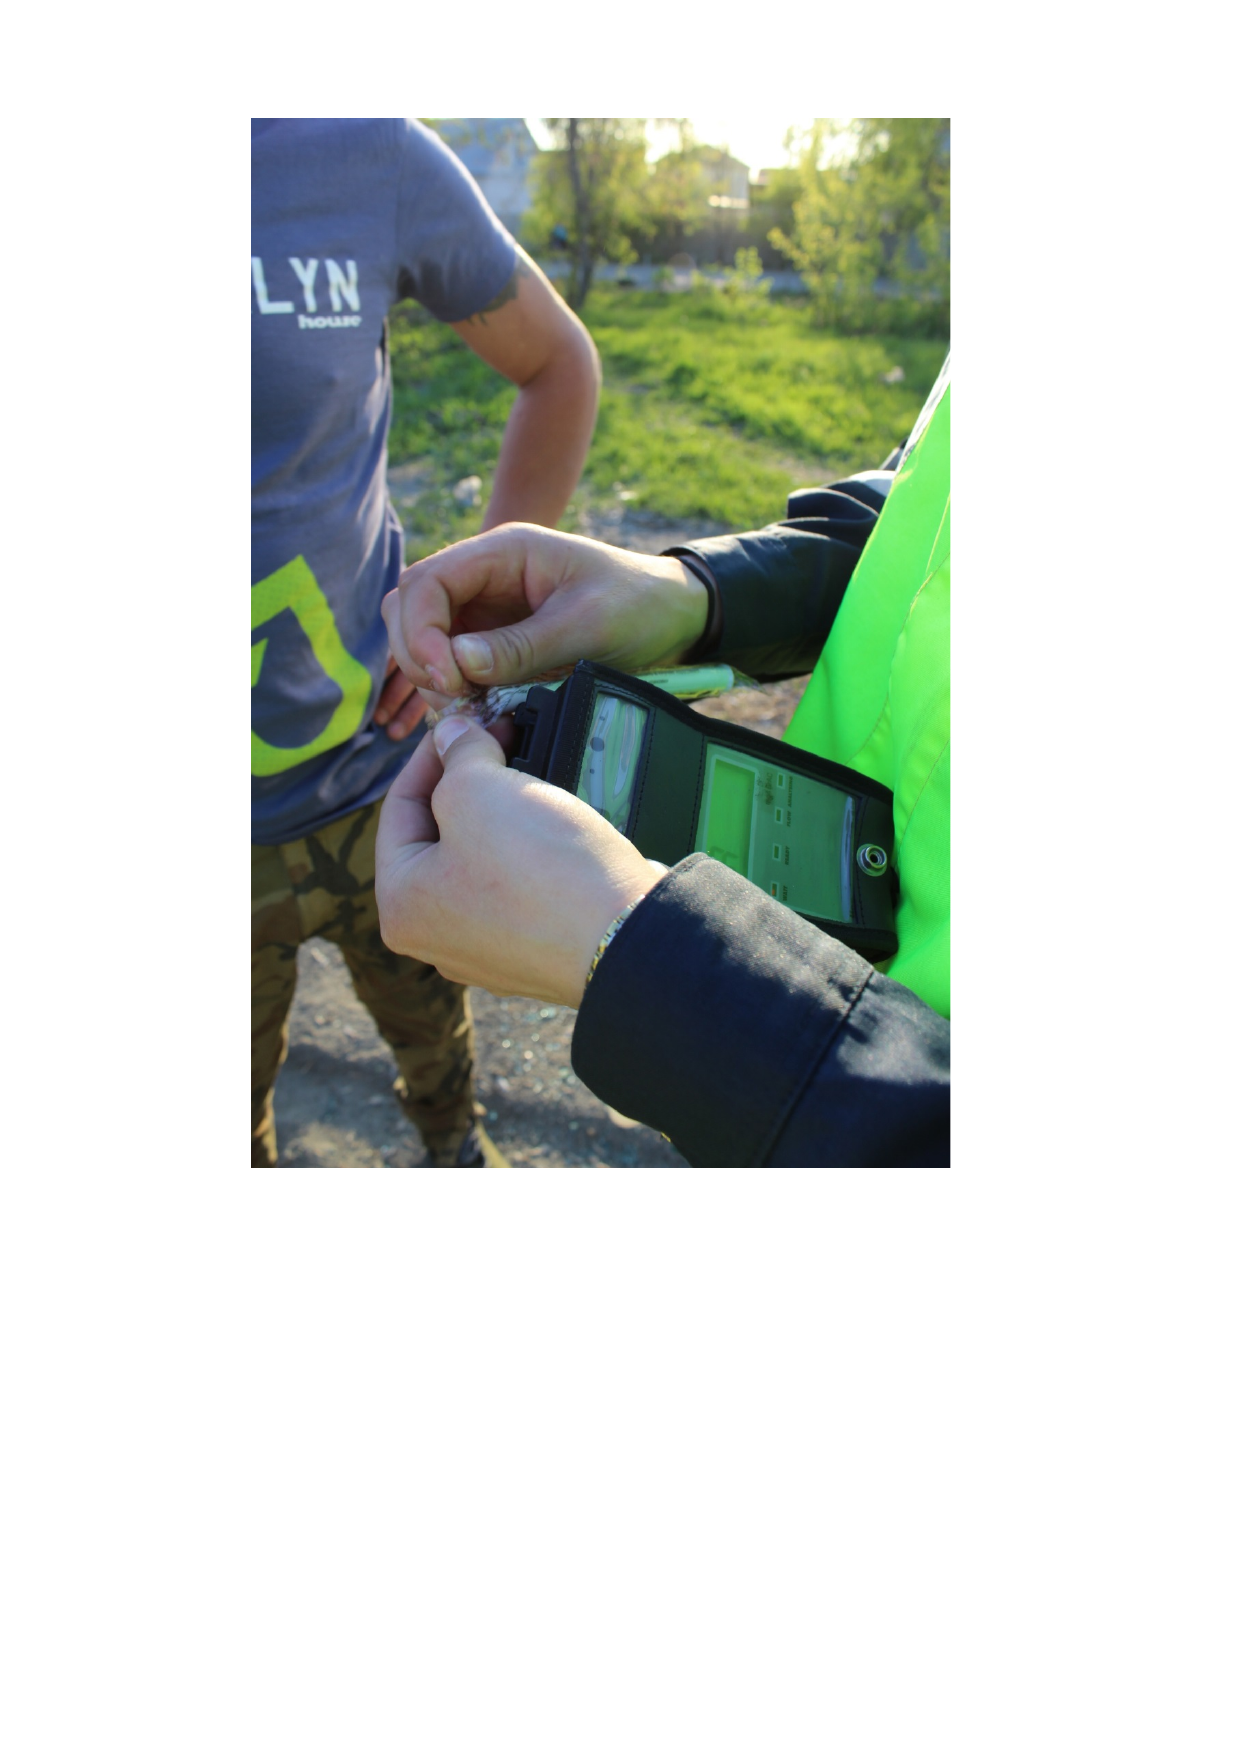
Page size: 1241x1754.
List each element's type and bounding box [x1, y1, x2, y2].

picture [251, 118, 951, 1168]
